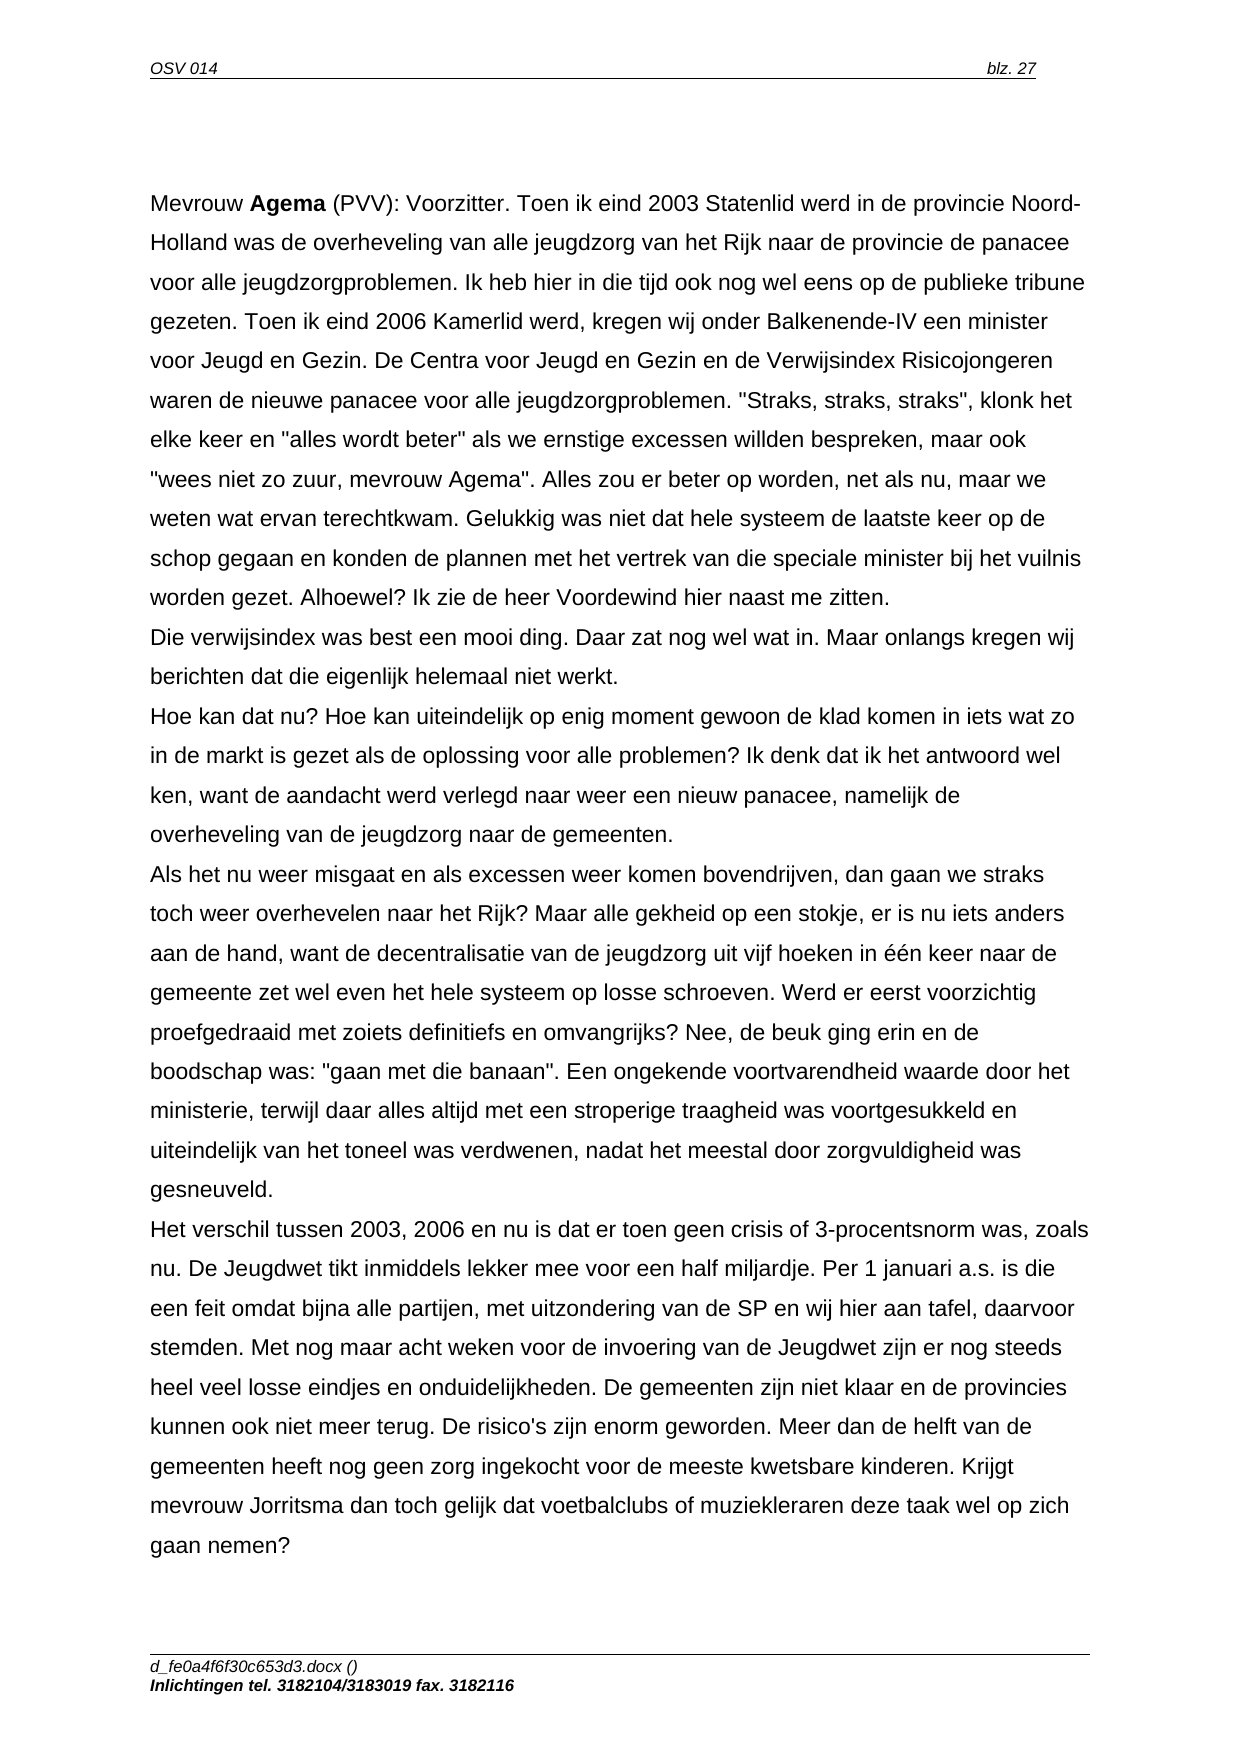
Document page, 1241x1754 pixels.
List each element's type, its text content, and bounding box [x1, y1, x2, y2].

text Mevrouw Agema (PVV): Voorzitter. Toen ik eind 2003 Statenlid werd in de provincie Noord-Holland was de overheveling van alle jeugdzorg van het Rijk naar de provincie de panacee voor alle jeugdzorgproblemen. Ik heb hier in die tijd ook nog wel eens op de publieke tribune gezeten. Toen ik eind 2006 Kamerlid werd, kregen wij onder Balkenende-IV een minister voor Jeugd en Gezin. De Centra voor Jeugd en Gezin en de Verwijsindex Risicojongeren waren de nieuwe panacee voor alle jeugdzorgproblemen. "Straks, straks, straks", klonk het elke keer en "alles wordt beter" als we ernstige excessen willden bespreken, maar ook "wees niet zo zuur, mevrouw Agema". Alles zou er beter op worden, net als nu, maar we weten wat ervan terechtkwam. Gelukkig was niet dat hele systeem de laatste keer op de schop gegaan en konden de plannen met het vertrek van die speciale minister bij het vuilnis worden gezet. Alhoewel? Ik zie de heer Voordewind hier naast me zitten. [150, 189, 1090, 611]
text Die verwijsindex was best een mooi ding. Daar zat nog wel wat in. Maar onlangs kregen wij berichten dat die eigenlijk helemaal niet werkt. [150, 624, 1090, 689]
text Hoe kan dat nu? Hoe kan uiteindelijk op enig moment gewoon de klad komen in iets wat zo in de markt is gezet als de oplossing voor alle problemen? Ik denk dat ik het antwoord wel ken, want de aandacht werd verlegd naar weer een nieuw panacee, namelijk de overheveling van de jeugdzorg naar de gemeenten. [150, 703, 1090, 847]
text Als het nu weer misgaat en als excessen weer komen bovendrijven, dan gaan we straks toch weer overhevelen naar het Rijk? Maar alle gekheid op een stokje, er is nu iets anders aan de hand, want de decentralisatie van de jeugdzorg uit vijf hoeken in één keer naar de gemeente zet wel even het hele systeem op losse schroeven. Werd er eerst voorzichtig proefgedraaid met zoiets definitiefs en omvangrijks? Nee, de beuk ging erin en de boodschap was: "gaan met die banaan". Een ongekende voortvarendheid waarde door het ministerie, terwijl daar alles altijd met een stroperige traagheid was voortgesukkeld en uiteindelijk van het toneel was verdwenen, nadat het meestal door zorgvuldigheid was gesneuveld. [150, 861, 1090, 1203]
text Het verschil tussen 2003, 2006 en nu is dat er toen geen crisis of 3-procentsnorm was, zoals nu. De Jeugdwet tikt inmiddels lekker mee voor een half miljardje. Per 1 januari a.s. is die een feit omdat bijna alle partijen, met uitzondering van de SP en wij hier aan tafel, daarvoor stemden. Met nog maar acht weken voor de invoering van de Jeugdwet zijn er nog steeds heel veel losse eindjes en onduidelijkheden. De gemeenten zijn niet klaar en de provincies kunnen ook niet meer terug. De risico's zijn enorm geworden. Meer dan de helft van de gemeenten heeft nog geen zorg ingekocht voor de meeste kwetsbare kinderen. Krijgt mevrouw Jorritsma dan toch gelijk dat voetbalclubs of muziekleraren deze taak wel op zich gaan nemen? [150, 1216, 1090, 1558]
